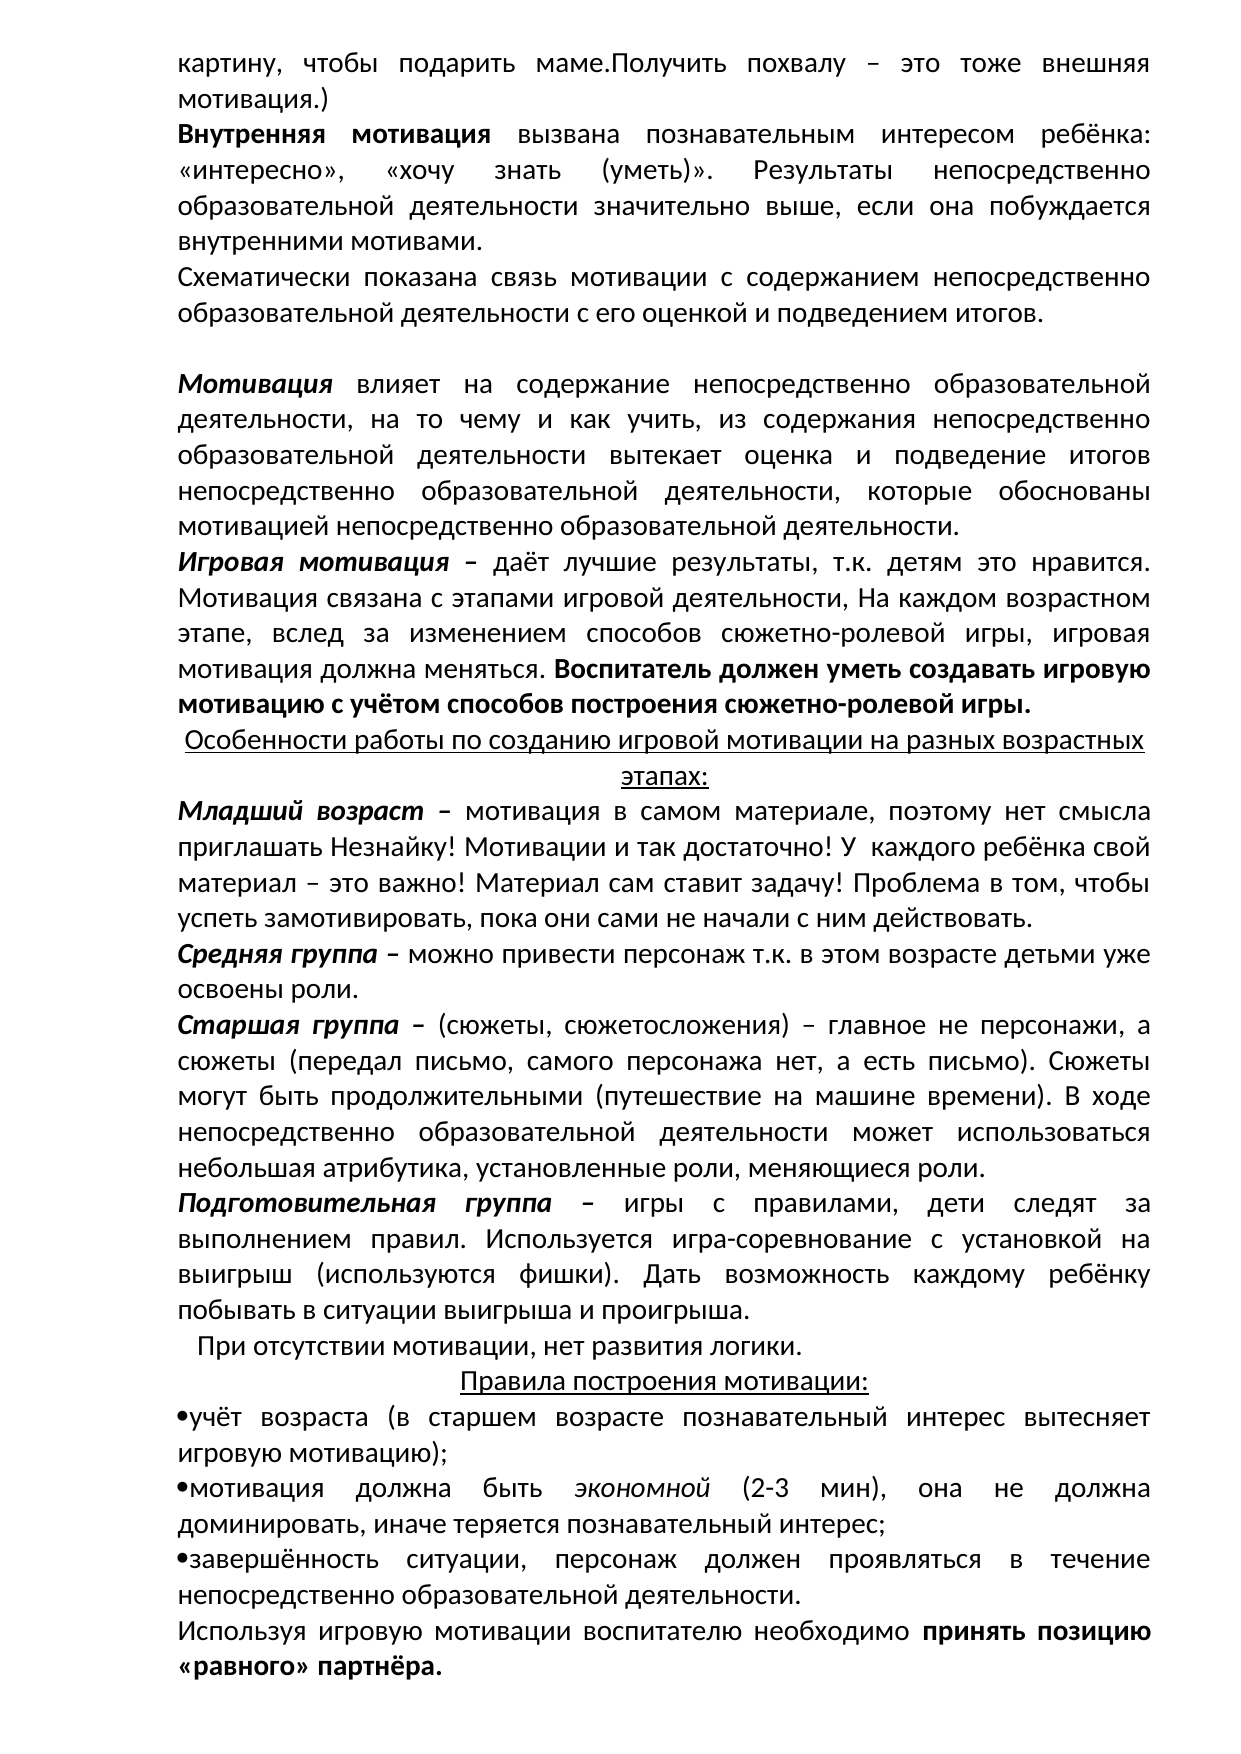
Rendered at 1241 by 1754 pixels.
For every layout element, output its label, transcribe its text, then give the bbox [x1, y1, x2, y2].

list завершённость ситуации, персонаж должен проявляться в течение непосредственно образовательной деятельности. [177, 1541, 1152, 1612]
list учёт возраста (в старшем возрасте познавательный интерес вытесняет игровую мотивацию); [177, 1398, 1152, 1469]
text Правила построения мотивации: [177, 1362, 1152, 1398]
text Мотивация влияет на содержание непосредственно образовательной деятельности, на то чему и как учить, из содержания непосредственно образовательной деятельности вытекает оценка и подведение итогов непосредственно образовательной деятельности, которые обоснованы мотивацией непосредственно образовательной деятельности. [177, 365, 1152, 543]
text При отсутствии мотивации, нет развития логики. [177, 1327, 1152, 1362]
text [177, 44, 1152, 116]
list мотивация должна быть экономной (2-3 мин), она не должна доминировать, иначе теряется познавательный интерес; [177, 1469, 1152, 1541]
text Игровая мотивация – даёт лучшие результаты, т.к. детям это нравится. Мотивация связана с этапами игровой деятельности, На каждом возрастном этапе, вслед за изменением способов сюжетно-ролевой игры, игровая мотивация должна меняться. Воспитатель должен уметь создавать игровую мотивацию с учётом способов построения сюжетно-ролевой игры. [177, 543, 1152, 721]
text Младший возраст – мотивация в самом материале, поэтому нет смысла приглашать Незнайку! Мотивации и так достаточно! У каждого ребёнка свой материал – это важно! Материал сам ставит задачу! Проблема в том, чтобы успеть замотивировать, пока они сами не начали с ним действовать. [177, 792, 1152, 935]
text Схематически показана связь мотивации с содержанием непосредственно образовательной деятельности с его оценкой и подведением итогов. [177, 258, 1152, 329]
text Особенности работы по созданию игровой мотивации на разных возрастных этапах: [177, 721, 1152, 792]
text Старшая группа – (сюжеты, сюжетосложения) – главное не персонажи, а сюжеты (передал письмо, самого персонажа нет, а есть письмо). Сюжеты могут быть продолжительными (путешествие на машине времени). В ходе непосредственно образовательной деятельности может использоваться небольшая атрибутика, установленные роли, меняющиеся роли. [177, 1006, 1152, 1184]
text Средняя группа – можно привести персонаж т.к. в этом возрасте детьми уже освоены роли. [177, 935, 1152, 1006]
text Внутренняя мотивация вызвана познавательным интересом ребёнка: «интересно», «хочу знать (уметь)». Результаты непосредственно образовательной деятельности значительно выше, если она побуждается внутренними мотивами. [177, 116, 1152, 258]
text Используя игровую мотивации воспитателю необходимо принять позицию «равного» партнёра. [177, 1612, 1152, 1683]
text Подготовительная группа – игры с правилами, дети следят за выполнением правил. Используется игра-соревнование с установкой на выигрыш (используются фишки). Дать возможность каждому ребёнку побывать в ситуации выигрыша и проигрыша. [177, 1184, 1152, 1327]
